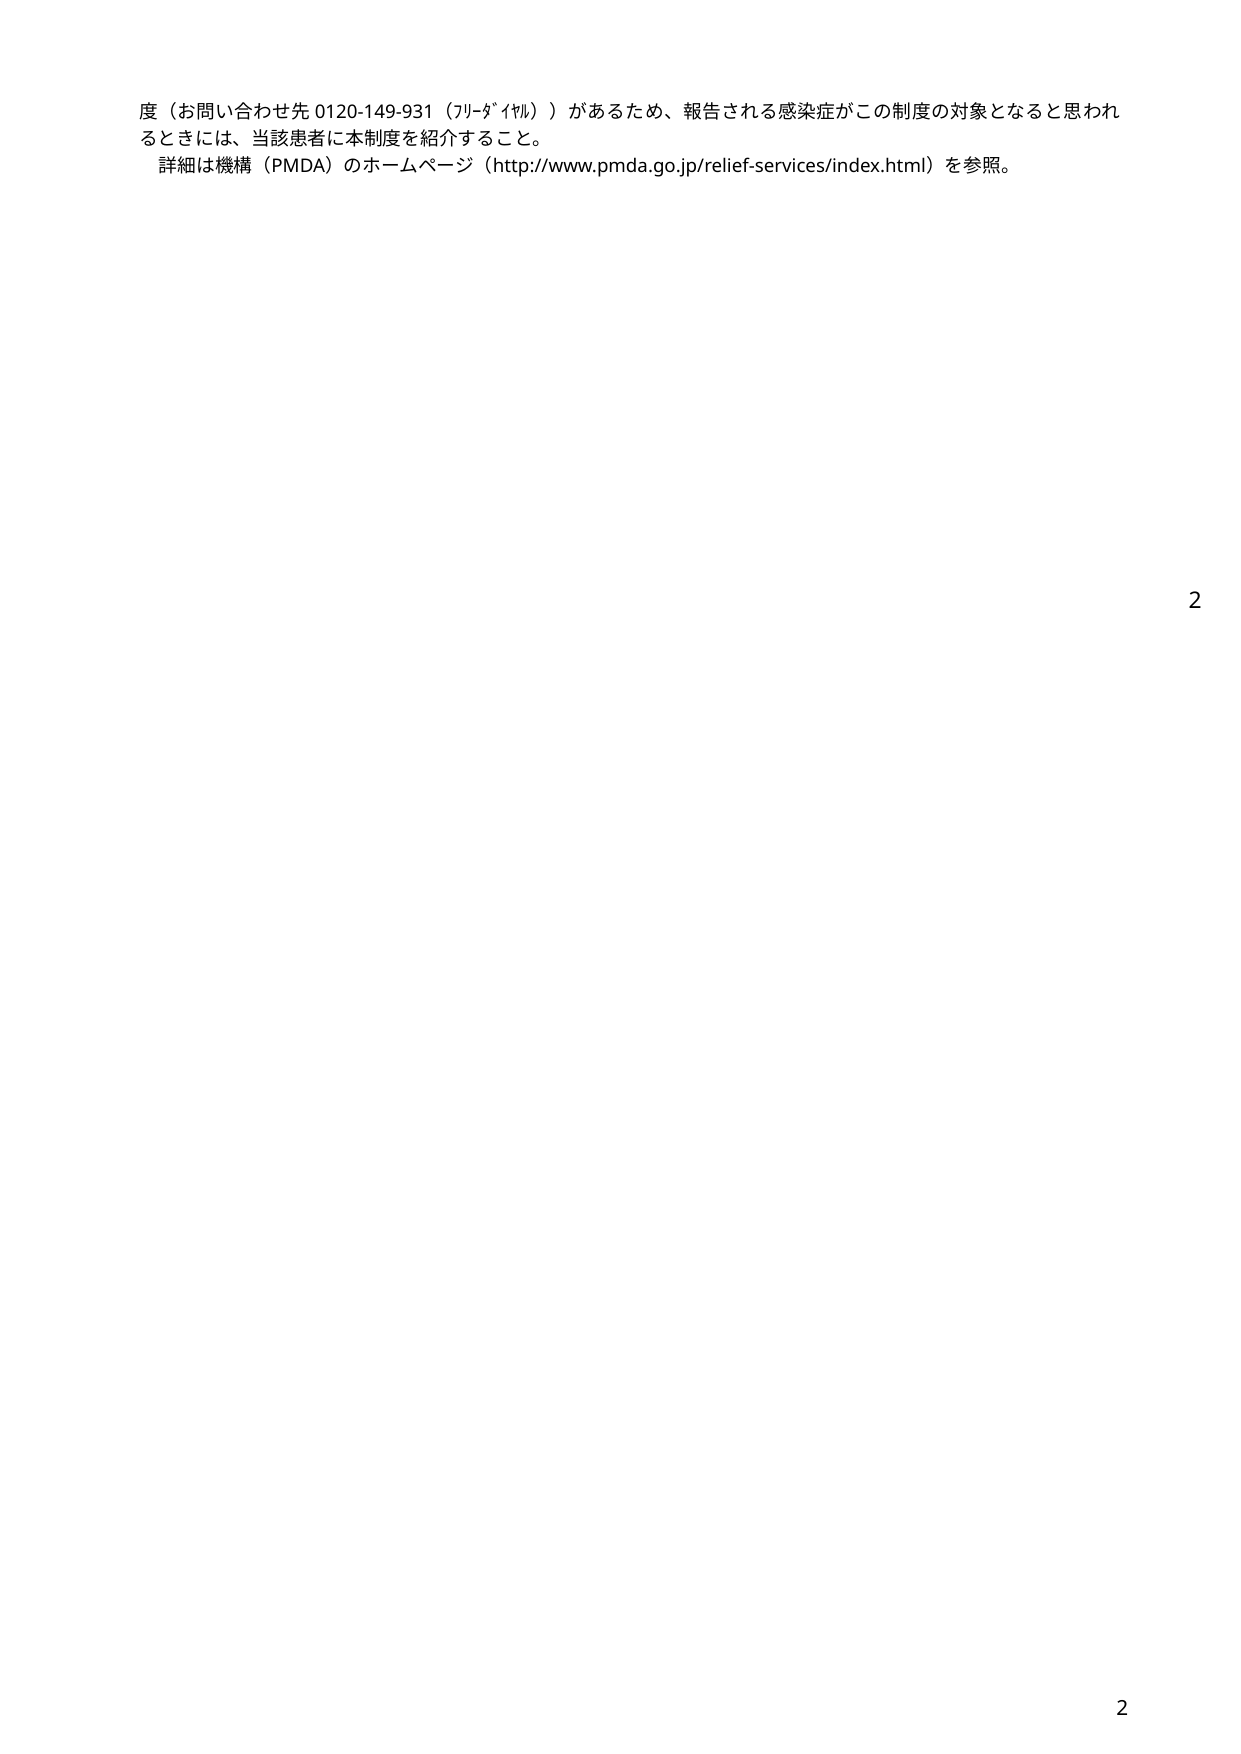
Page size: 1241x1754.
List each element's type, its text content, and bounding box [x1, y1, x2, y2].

text 詳細は機構（PMDA）のホームページ（http://www.pmda.go.jp/relief-services/index.html）を参照。 [119, 151, 1121, 178]
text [119, 96, 1121, 151]
